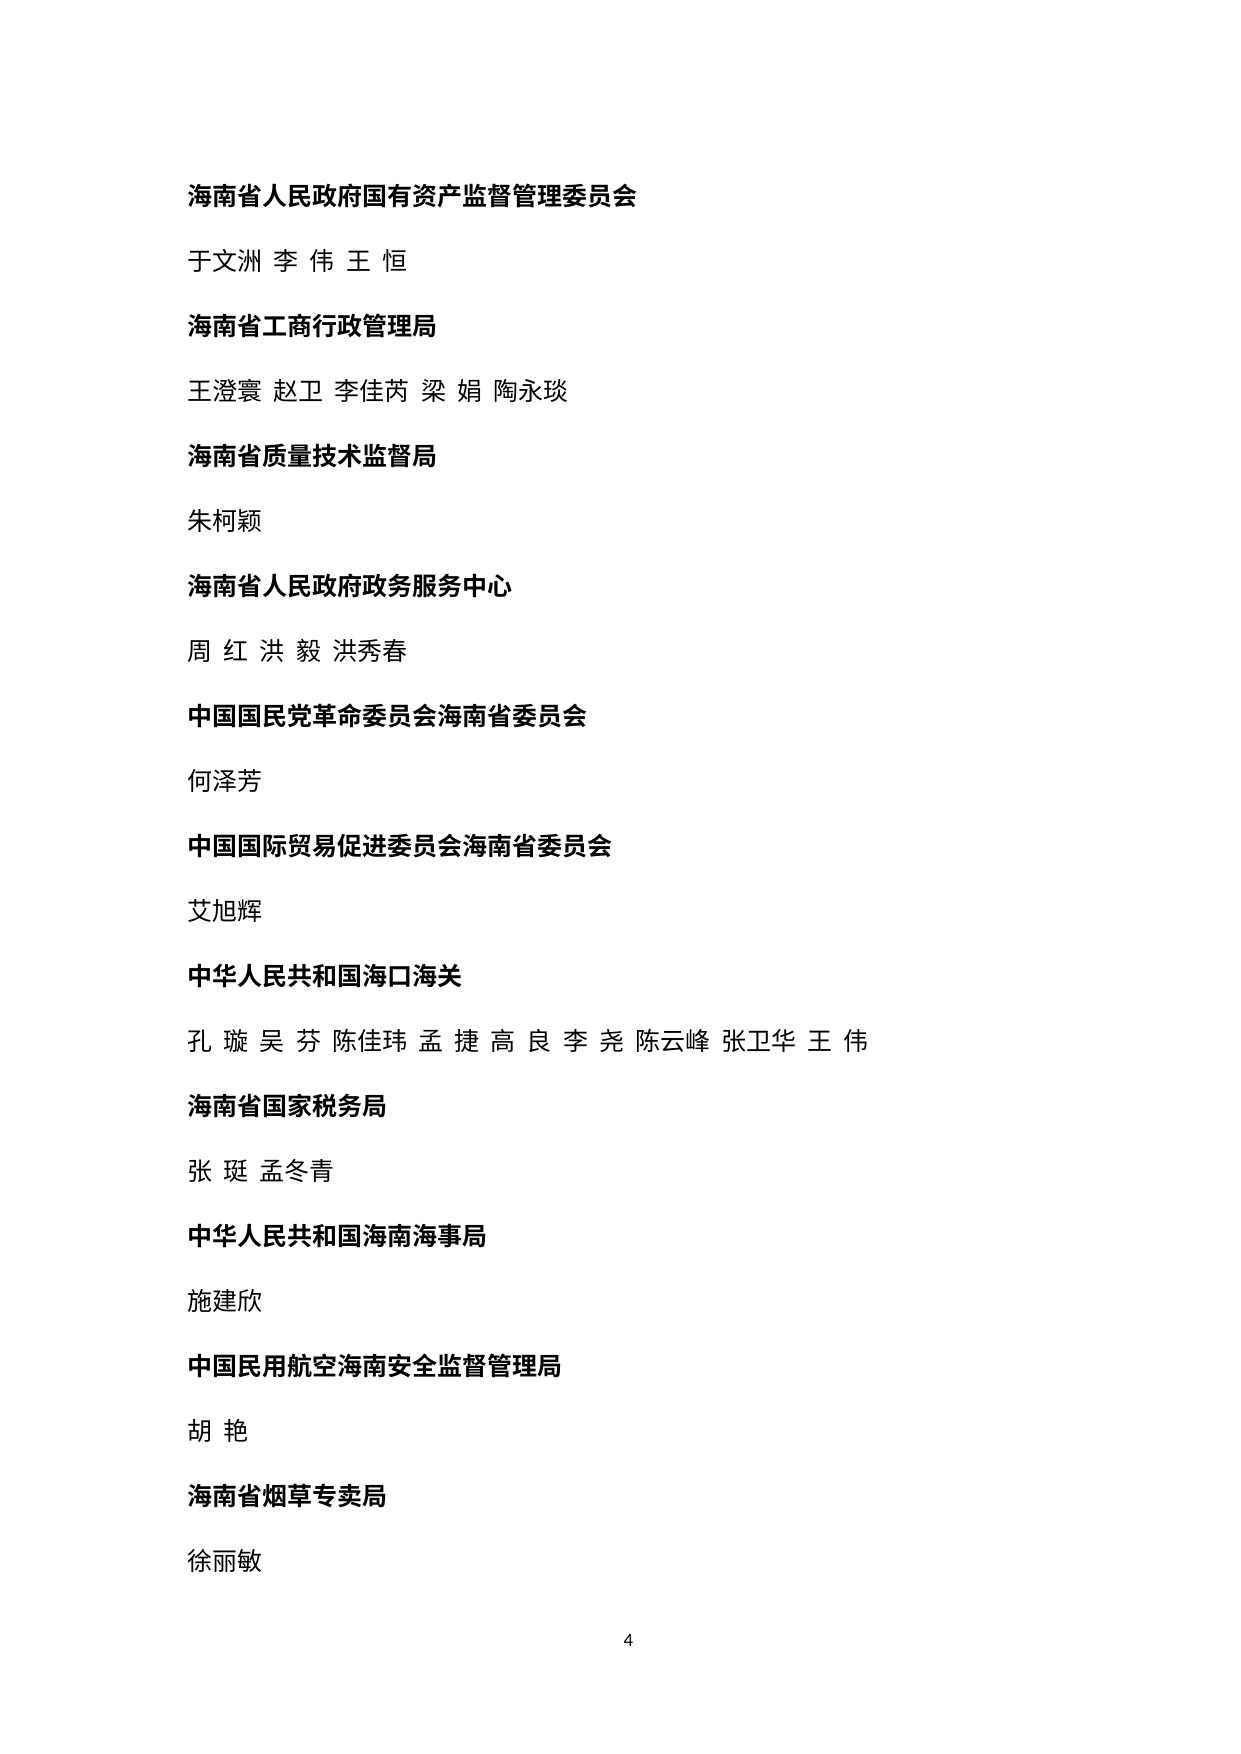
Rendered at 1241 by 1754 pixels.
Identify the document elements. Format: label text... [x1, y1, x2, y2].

text 海南省质量技术监督局 [187, 422, 1069, 487]
text 中国国际贸易促进委员会海南省委员会 [187, 812, 1069, 877]
text 海南省工商行政管理局 [187, 292, 1069, 357]
text 艾旭辉 [187, 877, 1069, 942]
text 周 红 洪 毅 洪秀春 [187, 617, 1069, 682]
text 张 珽 孟冬青 [187, 1137, 1069, 1202]
text 海南省烟草专卖局 [187, 1462, 1069, 1527]
text 于文洲 李 伟 王 恒 [187, 227, 1069, 292]
text 中华人民共和国海南海事局 [187, 1202, 1069, 1267]
text 何泽芳 [187, 747, 1069, 812]
text 朱柯颖 [187, 487, 1069, 552]
text 孔 璇 吴 芬 陈佳玮 孟 捷 高 良 李 尧 陈云峰 张卫华 王 伟 [187, 1007, 1069, 1072]
text 胡 艳 [187, 1397, 1069, 1462]
text 海南省人民政府国有资产监督管理委员会 [187, 162, 1069, 227]
text 王澄寰 赵卫 李佳芮 梁 娟 陶永琰 [187, 357, 1069, 422]
text 中华人民共和国海口海关 [187, 942, 1069, 1007]
text 海南省人民政府政务服务中心 [187, 552, 1069, 617]
text 中国国民党革命委员会海南省委员会 [187, 682, 1069, 747]
text 施建欣 [187, 1267, 1069, 1332]
text 中国民用航空海南安全监督管理局 [187, 1332, 1069, 1397]
text 海南省国家税务局 [187, 1072, 1069, 1137]
text 徐丽敏 [187, 1527, 1069, 1592]
